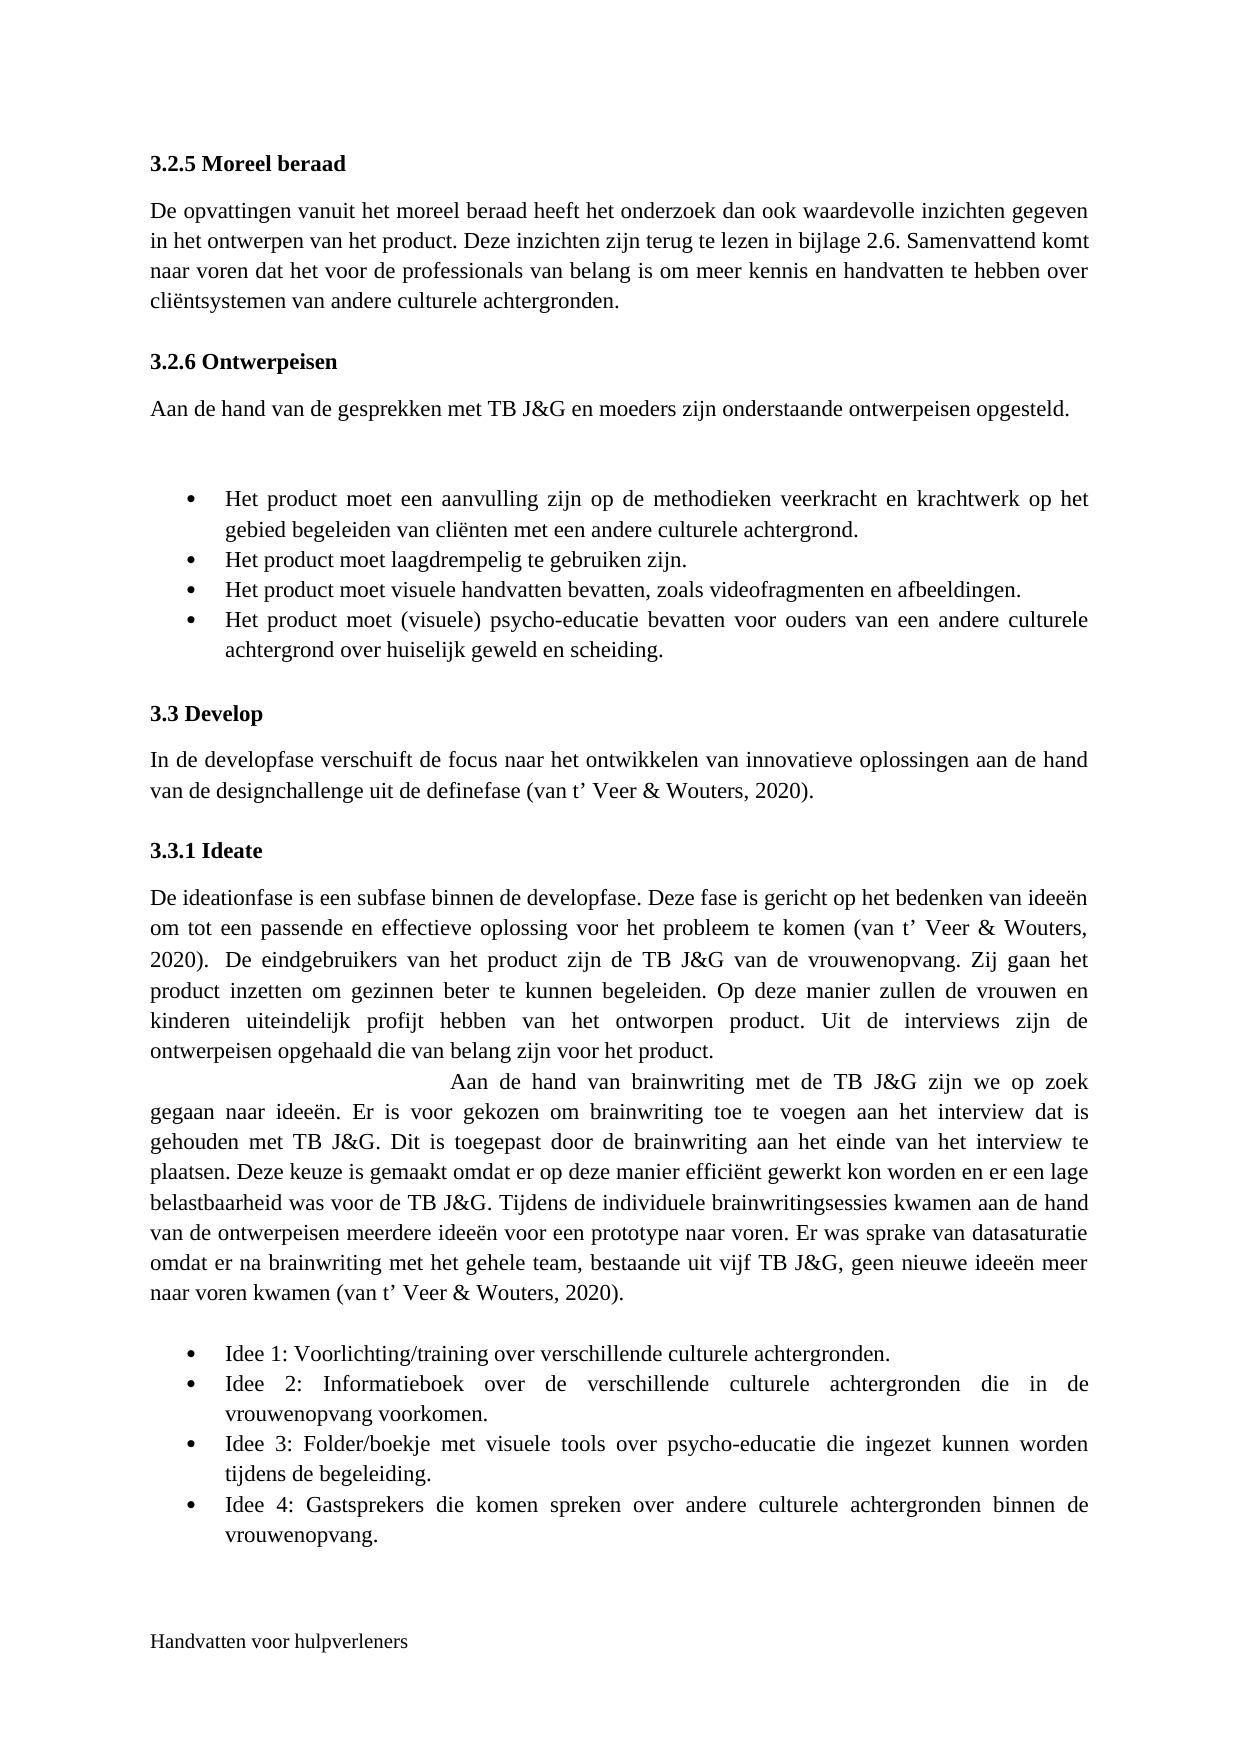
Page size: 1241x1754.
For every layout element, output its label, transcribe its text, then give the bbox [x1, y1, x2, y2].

text In de developfase verschuift de focus naar het ontwikkelen van innovatieve oplossingen aan de hand van de designchallenge uit de definefase (van t’ Veer & Wouters, 2020). [150, 747, 1090, 803]
list Idee 1: Voorlichting/training over verschillende culturele achtergronden. [187, 1339, 1090, 1366]
list Het product moet laagdrempelig te gebruiken zijn. [187, 546, 1090, 572]
text Aan de hand van de gesprekken met TB J&G en moeders zijn onderstaande ontwerpeisen opgesteld. [150, 395, 1090, 421]
text De ideationfase is een subfase binnen de developfase. Deze fase is gericht op het bedenken van ideeën om tot een passende en effectieve oplossing voor het probleem te komen (van t’ Veer & Wouters, 2020). De eindgebruikers van het product zijn de TB J&G van de vrouwenopvang. Zij gaan het product inzetten om gezinnen beter te kunnen begeleiden. Op deze manier zullen de vrouwen en kinderen uiteindelijk profijt hebben van het ontworpen product. Uit de interviews zijn de ontwerpeisen opgehaald die van belang zijn voor het product. Aan de hand van brainwriting met de TB J&G zijn we op zoek gegaan naar ideeën. Er is voor gekozen om brainwriting toe te voegen aan het interview dat is gehouden met TB J&G. Dit is toegepast door de brainwriting aan het einde van het interview te plaatsen. Deze keuze is gemaakt omdat er op deze manier efficiënt gewerkt kon worden en er een lage belastbaarheid was voor de TB J&G. Tijdens de individuele brainwritingsessies kwamen aan de hand van de ontwerpeisen meerdere ideeën voor een prototype naar voren. Er was sprake van datasaturatie omdat er na brainwriting met het gehele team, bestaande uit vijf TB J&G, geen nieuwe ideeën meer naar voren kwamen (van t’ Veer & Wouters, 2020). [150, 884, 1090, 1306]
list Idee 4: Gastsprekers die komen spreken over andere culturele achtergronden binnen de vrouwenopvang. [187, 1491, 1090, 1547]
list Het product moet (visuele) psycho-educatie bevatten voor ouders van een andere culturele achtergrond over huiselijk geweld en scheiding. [187, 606, 1090, 663]
subtitle 3.2.5 Moreel beraad [150, 150, 1090, 176]
list Idee 2: Informatieboek over de verschillende culturele achtergronden die in de vrouwenopvang voorkomen. [187, 1370, 1090, 1426]
list Idee 3: Folder/boekje met visuele tools over psycho-educatie die ingezet kunnen worden tijdens de begeleiding. [187, 1430, 1090, 1487]
text De opvattingen vanuit het moreel beraad heeft het onderzoek dan ook waardevolle inzichten gegeven in het ontwerpen van het product. Deze inzichten zijn terug te lezen in bijlage 2.6. Samenvattend komt naar voren dat het voor de professionals van belang is om meer kennis en handvatten te hebben over cliëntsystemen van andere culturele achtergronden. [150, 197, 1090, 314]
subtitle 3.3 Develop [150, 700, 1090, 726]
subtitle 3.3.1 Ideate [150, 837, 1090, 863]
list Het product moet een aanvulling zijn op de methodieken veerkracht en krachtwerk op het gebied begeleiden van cliënten met een andere culturele achtergrond. [187, 485, 1090, 542]
subtitle 3.2.6 Ontwerpeisen [150, 348, 1090, 374]
list Het product moet visuele handvatten bevatten, zoals videofragmenten en afbeeldingen. [187, 576, 1090, 602]
